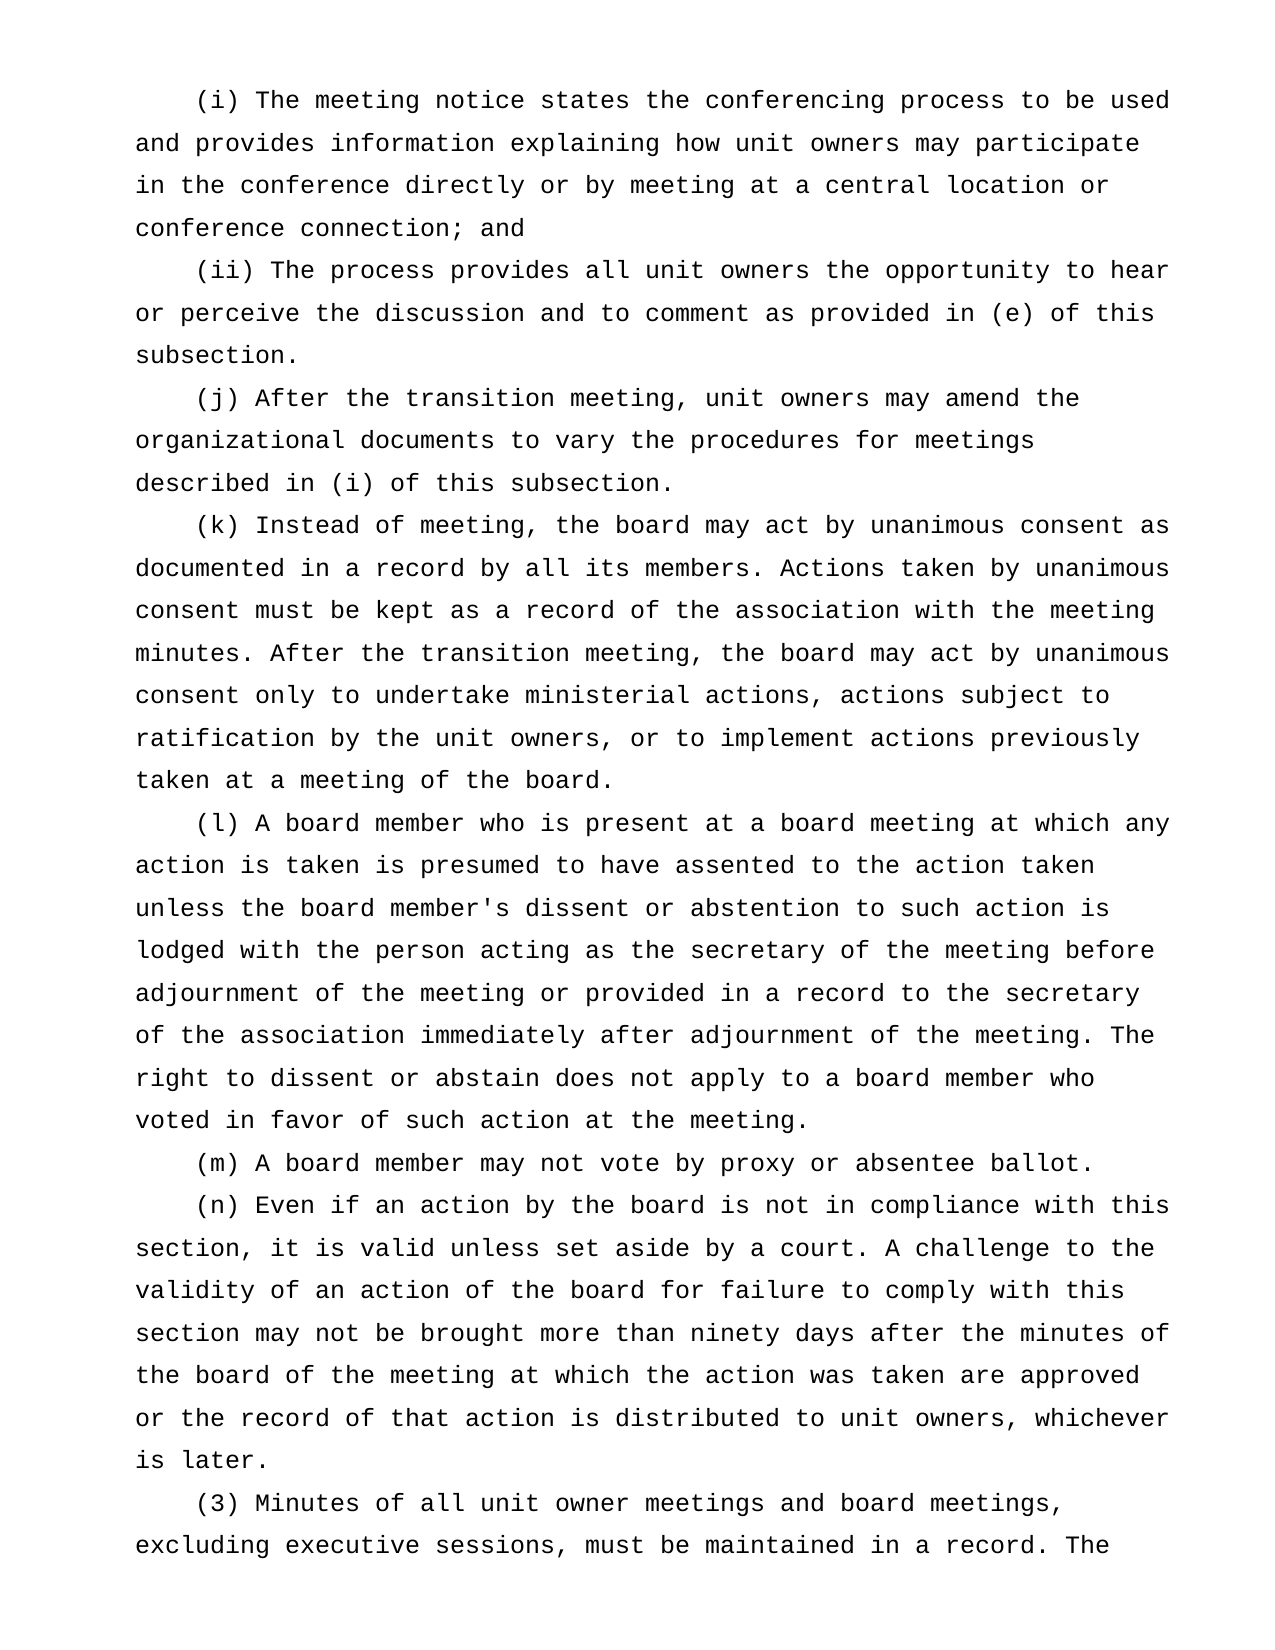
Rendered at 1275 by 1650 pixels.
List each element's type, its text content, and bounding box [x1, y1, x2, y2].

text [135, 1477, 1170, 1562]
text (n) Even if an action by the board is not in compliance with this section, it is valid unless set aside by a court. A challenge to the validity of an action of the board for failure to comply with this section may not be brought more than ninety days after the minutes of the board of the meeting at which the action was taken are approved or the record of that action is distributed to unit owners, whichever is later. [135, 1180, 1170, 1477]
text (l) A board member who is present at a board meeting at which any action is taken is presumed to have assented to the action taken unless the board member's dissent or abstention to such action is lodged with the person acting as the secretary of the meeting before adjournment of the meeting or provided in a record to the secretary of the association immediately after adjournment of the meeting. The right to dissent or abstain does not apply to a board member who voted in favor of such action at the meeting. [135, 797, 1170, 1137]
text (ii) The process provides all unit owners the opportunity to hear or perceive the discussion and to comment as provided in (e) of this subsection. [135, 245, 1170, 372]
text (i) The meeting notice states the conferencing process to be used and provides information explaining how unit owners may participate in the conference directly or by meeting at a central location or conference connection; and [135, 75, 1170, 245]
text (j) After the transition meeting, unit owners may amend the organizational documents to vary the procedures for meetings described in (i) of this subsection. [135, 372, 1170, 500]
text (m) A board member may not vote by proxy or absentee ballot. [135, 1137, 1170, 1180]
text (k) Instead of meeting, the board may act by unanimous consent as documented in a record by all its members. Actions taken by unanimous consent must be kept as a record of the association with the meeting minutes. After the transition meeting, the board may act by unanimous consent only to undertake ministerial actions, actions subject to ratification by the unit owners, or to implement actions previously taken at a meeting of the board. [135, 500, 1170, 797]
